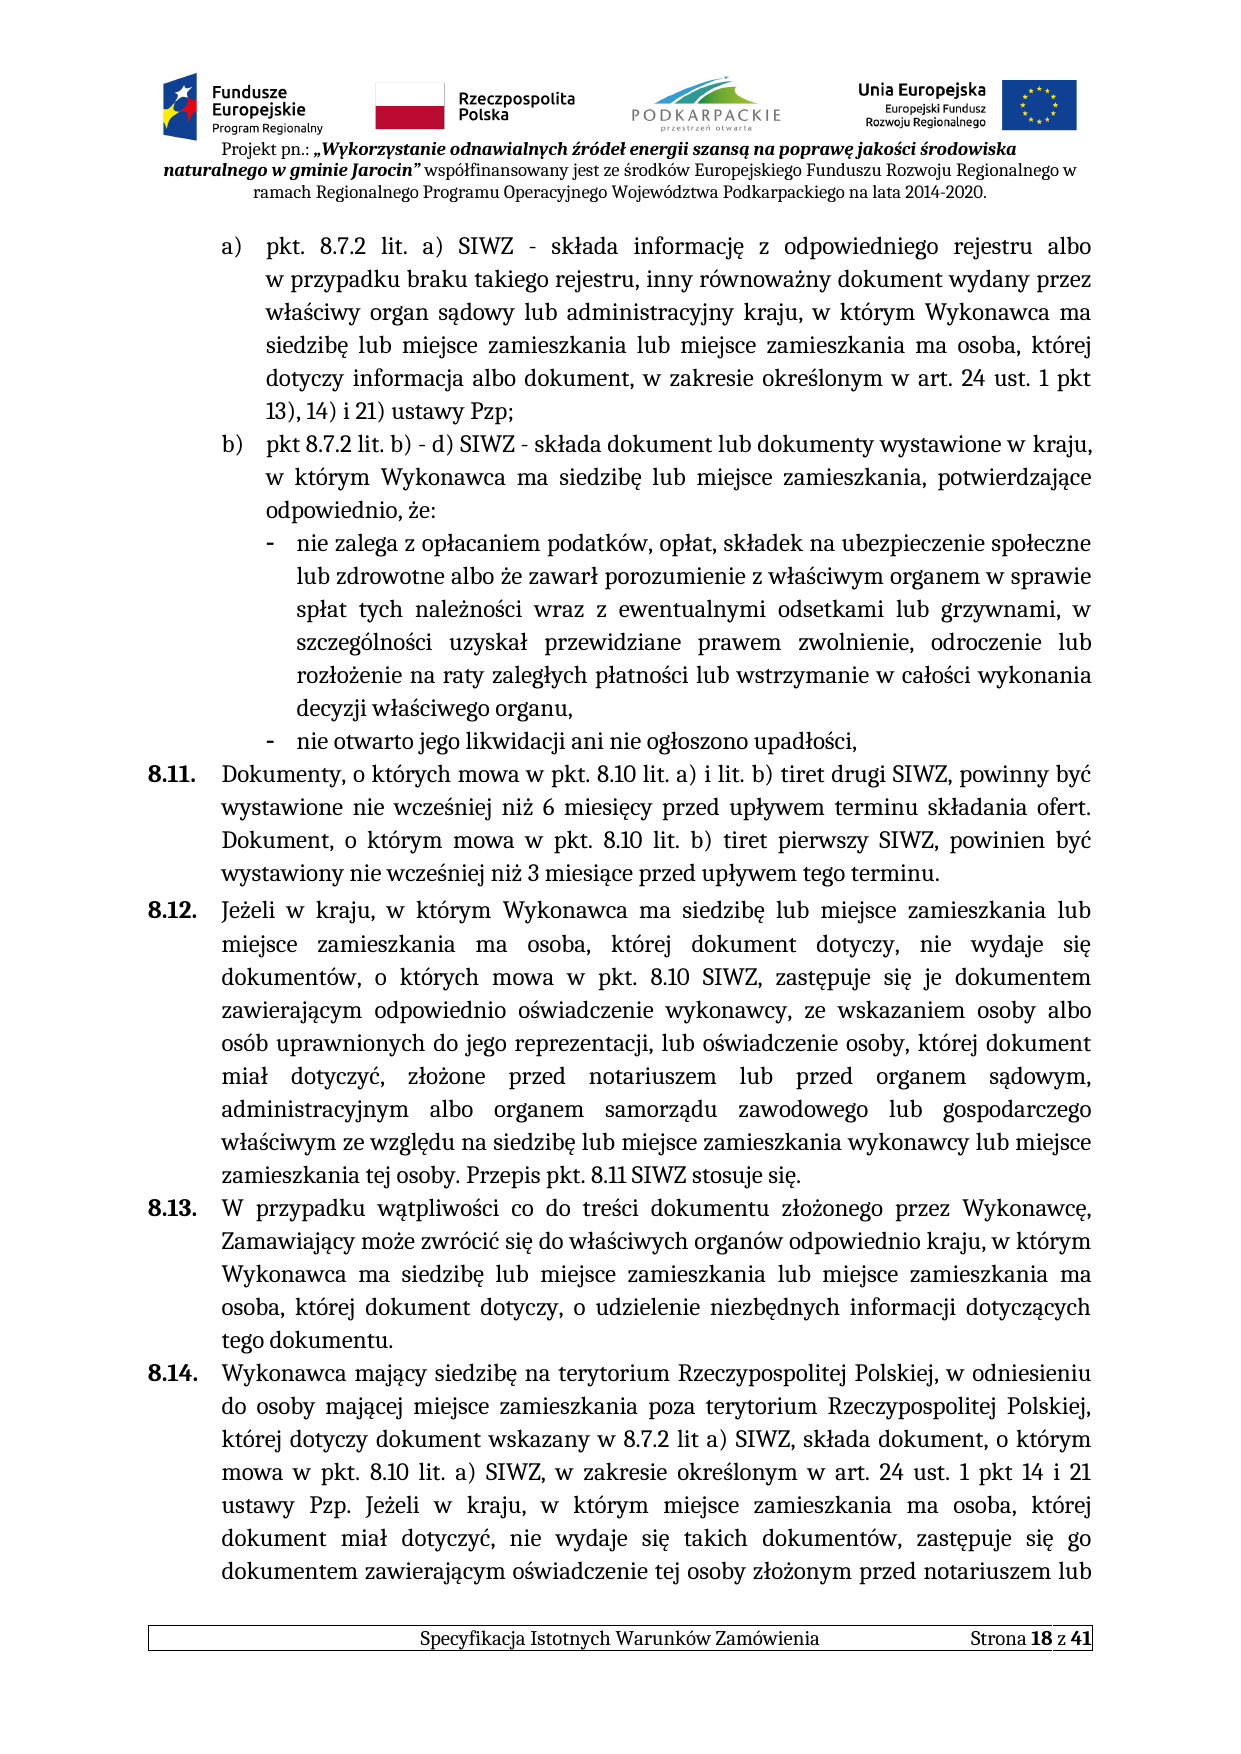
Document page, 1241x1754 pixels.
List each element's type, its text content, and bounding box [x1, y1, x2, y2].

list nie otwarto jego likwidacji ani nie ogłoszono upadłości, [266, 727, 1093, 756]
picture [360, 67, 590, 145]
picture [612, 56, 800, 152]
picture [842, 62, 1094, 147]
list W przypadku wątpliwości co do treści dokumentu złożonego przez Wykonawcę, Zamawiający może zwrócić się do właściwych organów odpowiednio kraju, w którym Wykonawca ma siedzibę lub miejsce zamieszkania lub miejsce zamieszkania ma osoba, której dokument dotyczy, o udzielenie niezbędnych informacji dotyczących tego dokumentu. [148, 1194, 1093, 1354]
list pkt. 8.7.2 lit. a) SIWZ - składa informację z odpowiedniego rejestru albo w przypadku braku takiego rejestru, inny równoważny dokument wydany przez właściwy organ sądowy lub administracyjny kraju, w którym Wykonawca ma siedzibę lub miejsce zamieszkania lub miejsce zamieszkania ma osoba, której dotyczy informacja albo dokument, w zakresie określonym w art. 24 ust. 1 pkt 13), 14) i 21) ustawy Pzp; [221, 232, 1093, 426]
picture [147, 56, 339, 157]
list pkt 8.7.2 lit. b) - d) SIWZ - składa dokument lub dokumenty wystawione w kraju, w którym Wykonawca ma siedzibę lub miejsce zamieszkania, potwierdzające odpowiednio, że: [221, 430, 1093, 525]
list Jeżeli w kraju, w którym Wykonawca ma siedzibę lub miejsce zamieszkania lub miejsce zamieszkania ma osoba, której dokument dotyczy, nie wydaje się dokumentów, o których mowa w pkt. 8.10 SIWZ, zastępuje się je dokumentem zawierającym odpowiednio oświadczenie wykonawcy, ze wskazaniem osoby albo osób uprawnionych do jego reprezentacji, lub oświadczenie osoby, której dokument miał dotyczyć, złożone przed notariuszem lub przed organem sądowym, administracyjnym albo organem samorządu zawodowego lub gospodarczego właściwym ze względu na siedzibę lub miejsce zamieszkania wykonawcy lub miejsce zamieszkania tej osoby. Przepis pkt. 8.11 SIWZ stosuje się. [148, 896, 1093, 1189]
list Dokumenty, o których mowa w pkt. 8.10 lit. a) i lit. b) tiret drugi SIWZ, powinny być wystawione nie wcześniej niż 6 miesięcy przed upływem terminu składania ofert. Dokument, o którym mowa w pkt. 8.10 lit. b) tiret pierwszy SIWZ, powinien być wystawiony nie wcześniej niż 3 miesiące przed upływem tego terminu. [148, 760, 1093, 888]
list nie zalega z opłacaniem podatków, opłat, składek na ubezpieczenie społeczne lub zdrowotne albo że zawarł porozumienie z właściwym organem w sprawie spłat tych należności wraz z ewentualnymi odsetkami lub grzywnami, w szczególności uzyskał przewidziane prawem zwolnienie, odroczenie lub rozłożenie na raty zaległych płatności lub wstrzymanie w całości wykonania decyzji właściwego organu, [266, 529, 1093, 723]
